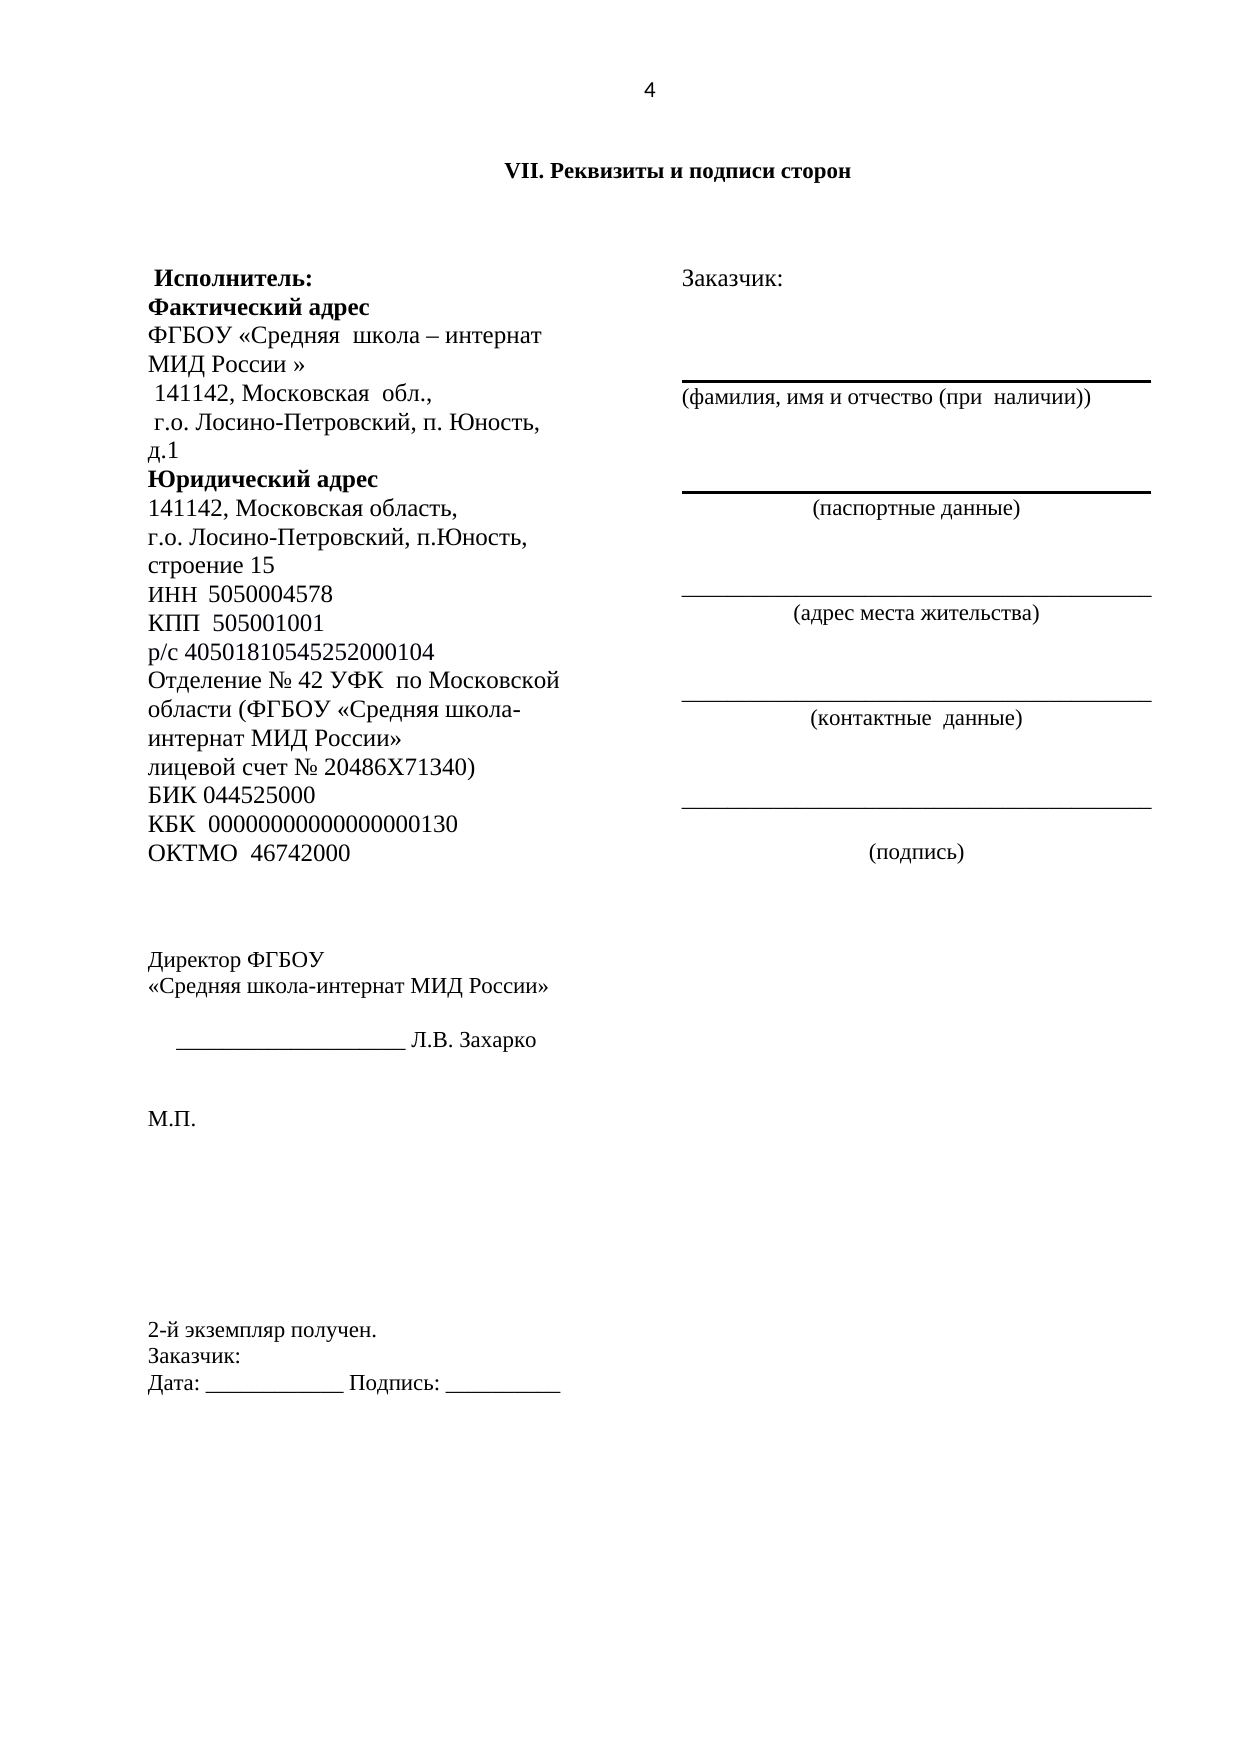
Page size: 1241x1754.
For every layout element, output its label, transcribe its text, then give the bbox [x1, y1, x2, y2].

text Заказчик: [148, 1343, 1152, 1369]
table_header Исполнитель: Фактический адрес ФГБОУ «Средняя школа – интернат МИД России » 141142, Московская обл., г.о. Лосино-Петровский, п. Юность, д.1 Юридический адрес 141142, Московская область, г.о. Лосино-Петровский, п.Юность, строение 15 ИНН 5050004578 КПП 505001001 р/с 40501810545252000104 Отделение № 42 УФК по Московской области (ФГБОУ «Средняя школа-интернат МИД России» лицевой счет № 20486Х71340) БИК 044525000 КБК 00000000000000000130 ОКТМО 46742000 Директор ФГБОУ «Средняя школа-интернат МИД России» ____________________ Л.В. Захарко М.П. [136, 263, 603, 1132]
text Дата: ____________ Подпись: __________ [148, 1369, 1152, 1395]
text 2-й экземпляр получен. [148, 1316, 1152, 1343]
text VII. Реквизиты и подписи сторон [148, 157, 1152, 184]
table_header Заказчик: (фамилия, имя и отчество (при наличии)) (паспортные данные) _________________________________________ (адрес места жительства) _________________________________________ (контактные данные) _________________________________________ (подпись) [604, 263, 1163, 1132]
